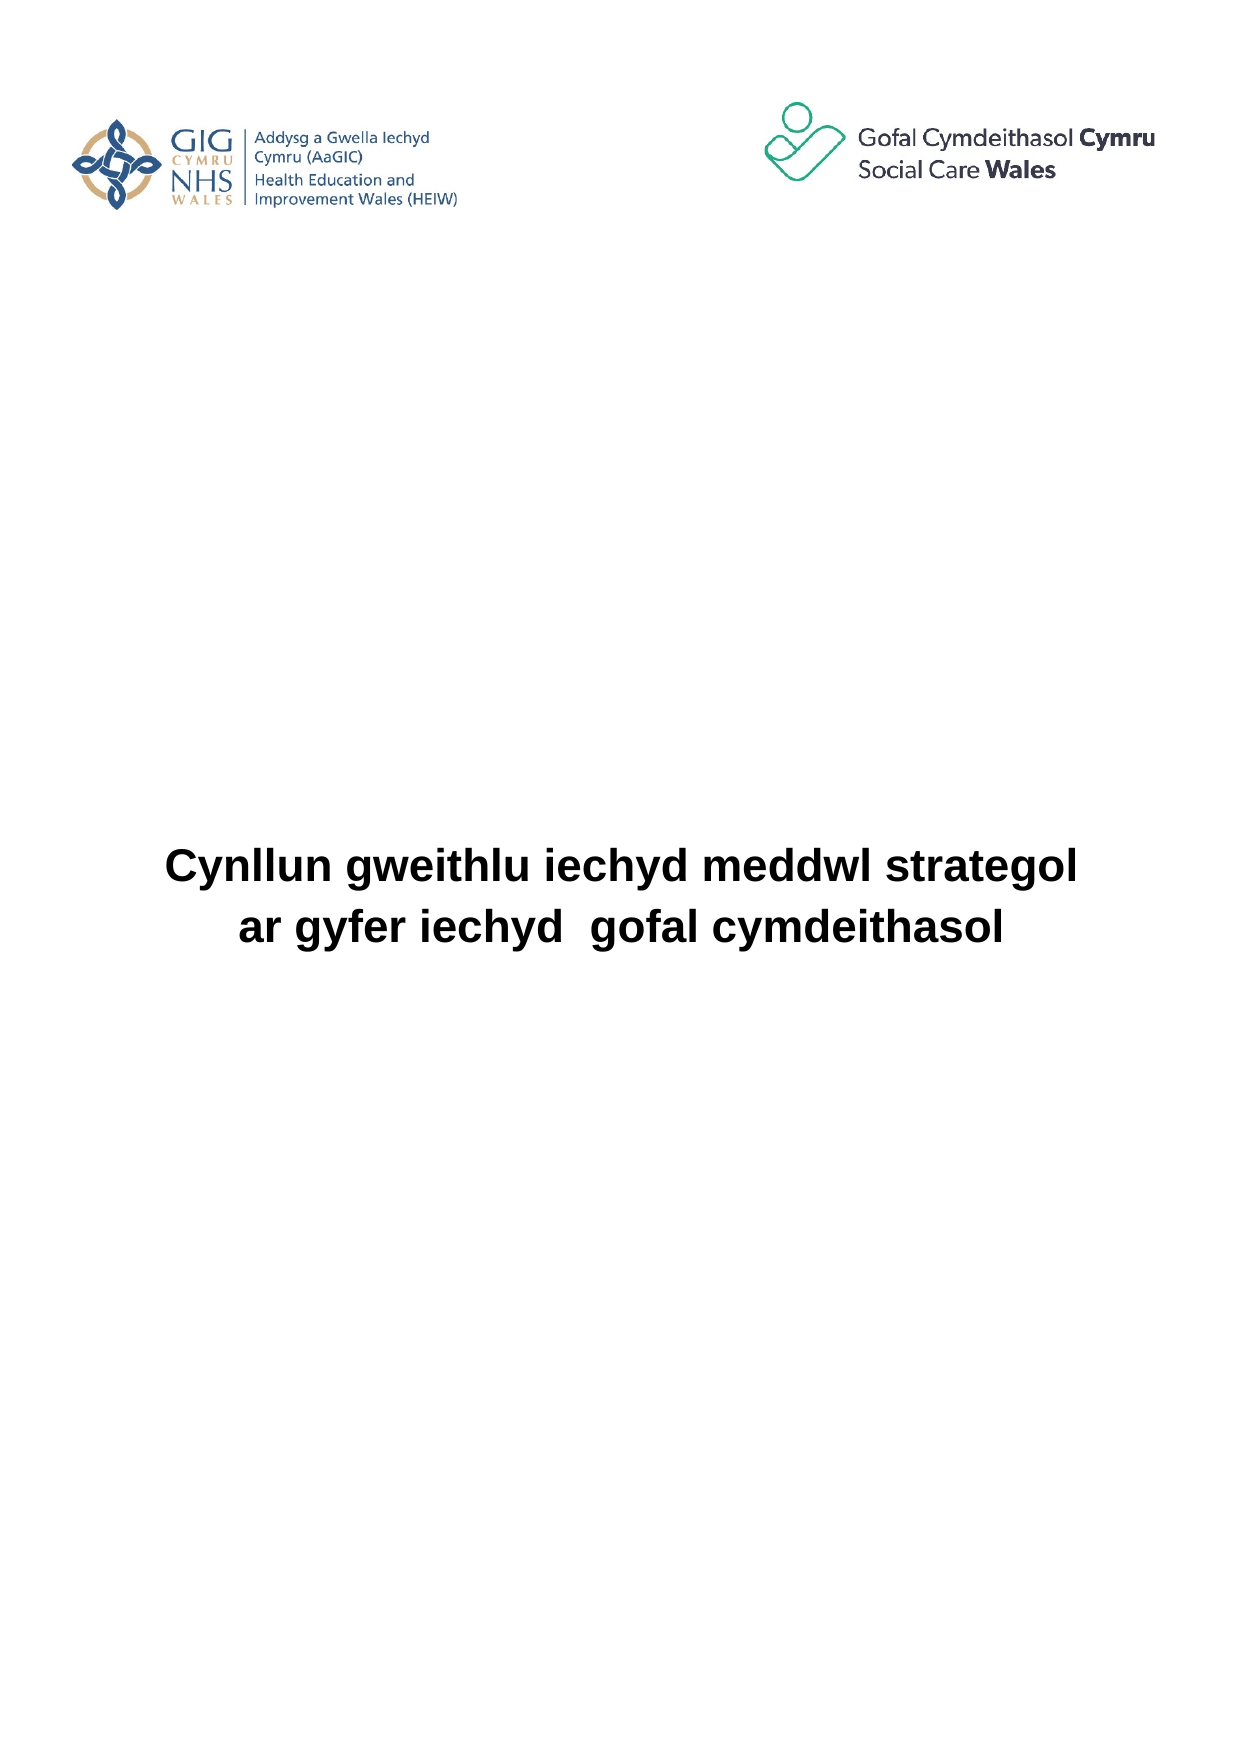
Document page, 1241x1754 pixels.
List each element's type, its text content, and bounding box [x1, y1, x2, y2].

picture [764, 102, 1155, 181]
picture [71, 119, 457, 210]
title Cynllun gweithlu iechyd meddwl strategol ar gyfer iechyd gofal cymdeithasol [150, 839, 1093, 952]
